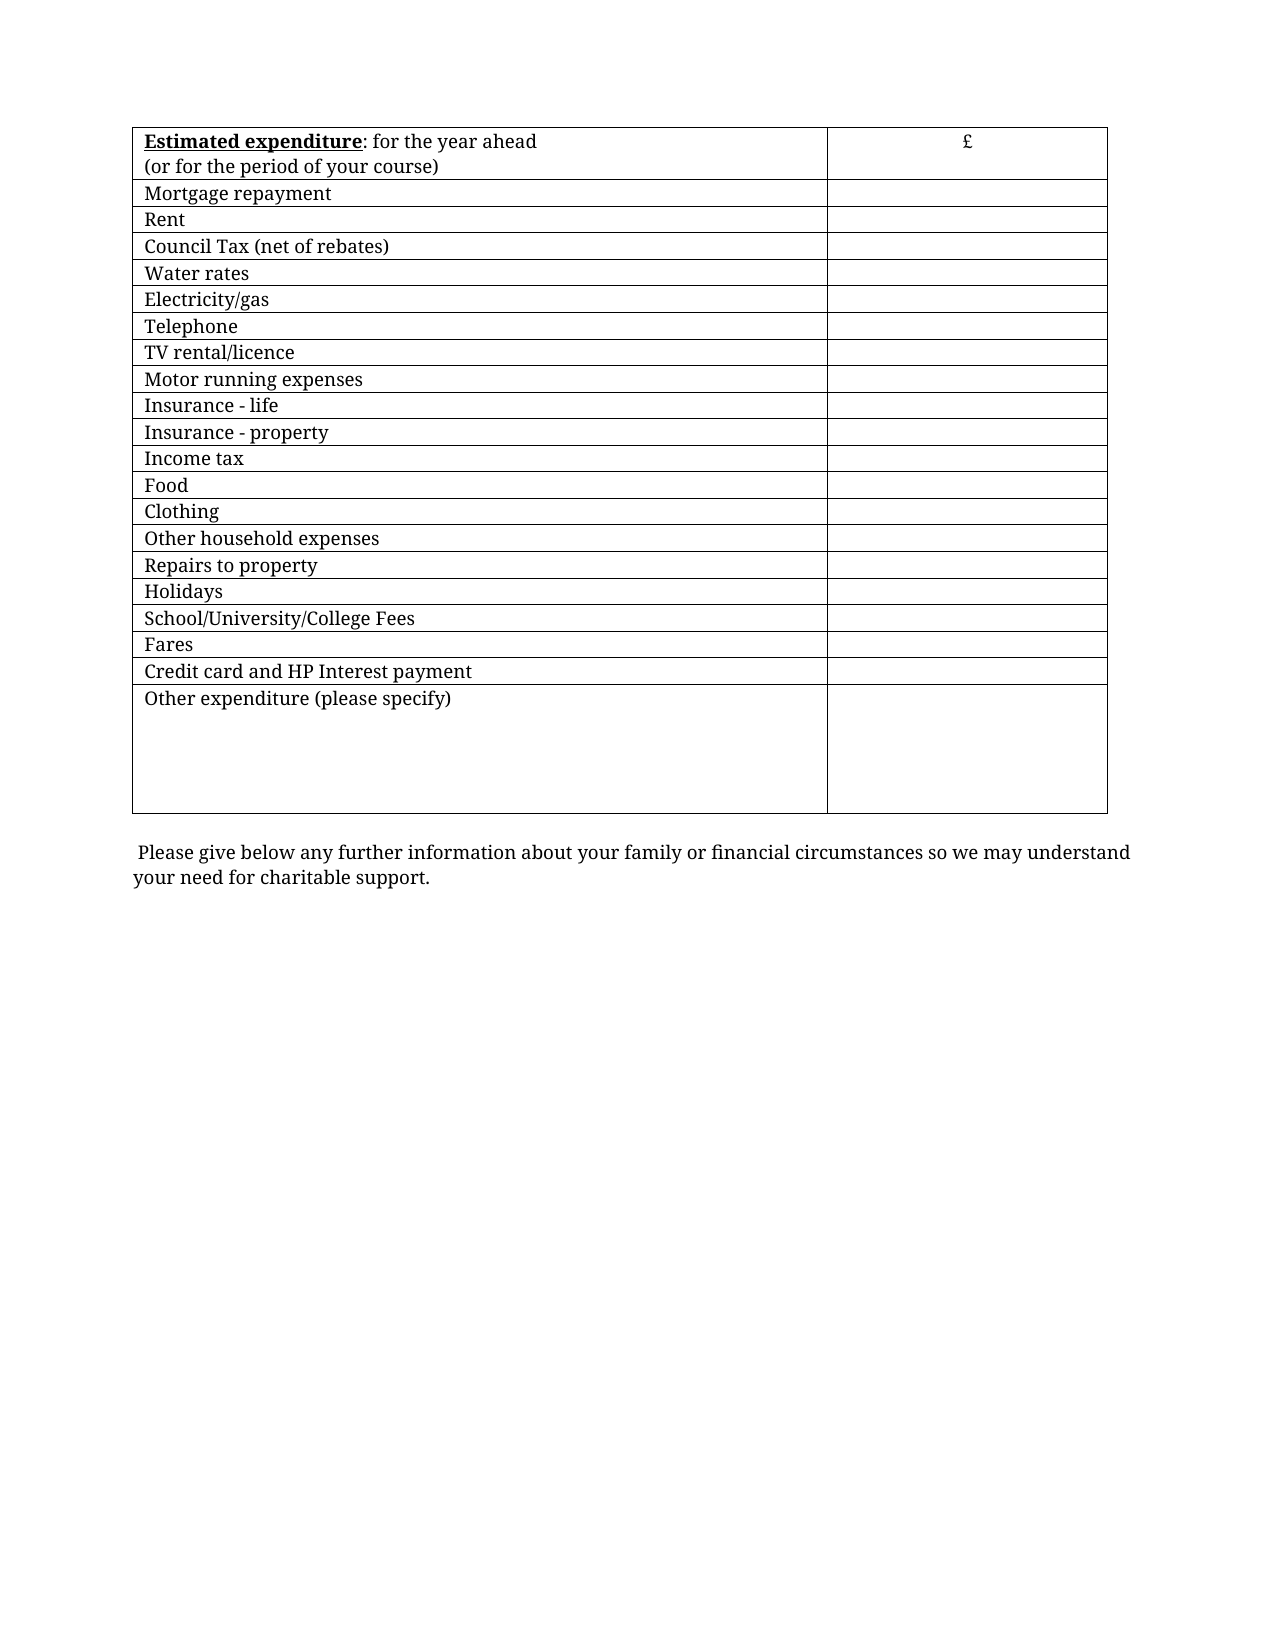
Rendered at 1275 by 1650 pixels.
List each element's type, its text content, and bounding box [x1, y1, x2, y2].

table_cell [828, 260, 1107, 285]
table_cell Other household expenses [133, 525, 827, 551]
table_cell Water rates [133, 260, 827, 285]
table_cell Electricity/gas [133, 286, 827, 312]
table_cell Clothing [133, 499, 827, 524]
table_cell [828, 605, 1107, 631]
table_cell [828, 579, 1107, 604]
table_cell Motor running expenses [133, 366, 827, 392]
table_header Estimated expenditure: for the year ahead (or for the period of your course) [133, 128, 827, 179]
table_cell Council Tax (net of rebates) [133, 233, 827, 259]
table_cell Telephone [133, 313, 827, 338]
table_cell Other expenditure (please specify) [133, 685, 827, 812]
table_cell [828, 685, 1107, 812]
text Please give below any further information about your family or financial circumstances so we may understand your need for charitable support. [133, 839, 1157, 890]
table_cell Income tax [133, 446, 827, 471]
table_cell Mortgage repayment [133, 180, 827, 206]
table_cell Insurance - property [133, 419, 827, 445]
table_cell [828, 313, 1107, 338]
table_cell [828, 525, 1107, 551]
table_cell [828, 419, 1107, 445]
table_cell [828, 340, 1107, 365]
table_cell [828, 552, 1107, 577]
table_cell Holidays [133, 579, 827, 604]
table_cell [828, 180, 1107, 206]
table_cell Fares [133, 632, 827, 657]
table_header £ [828, 128, 1107, 179]
table_cell Food [133, 472, 827, 498]
table_cell [828, 658, 1107, 684]
table_cell Repairs to property [133, 552, 827, 577]
table_cell [828, 632, 1107, 657]
table_cell [828, 393, 1107, 418]
table_cell [828, 366, 1107, 392]
table_cell School/University/College Fees [133, 605, 827, 631]
table_cell [828, 233, 1107, 259]
table_cell [828, 207, 1107, 232]
table_cell [828, 286, 1107, 312]
table_cell TV rental/licence [133, 340, 827, 365]
table_cell Rent [133, 207, 827, 232]
table_cell Credit card and HP Interest payment [133, 658, 827, 684]
table_cell Insurance - life [133, 393, 827, 418]
table_cell [828, 472, 1107, 498]
table_cell [828, 446, 1107, 471]
table_cell [828, 499, 1107, 524]
